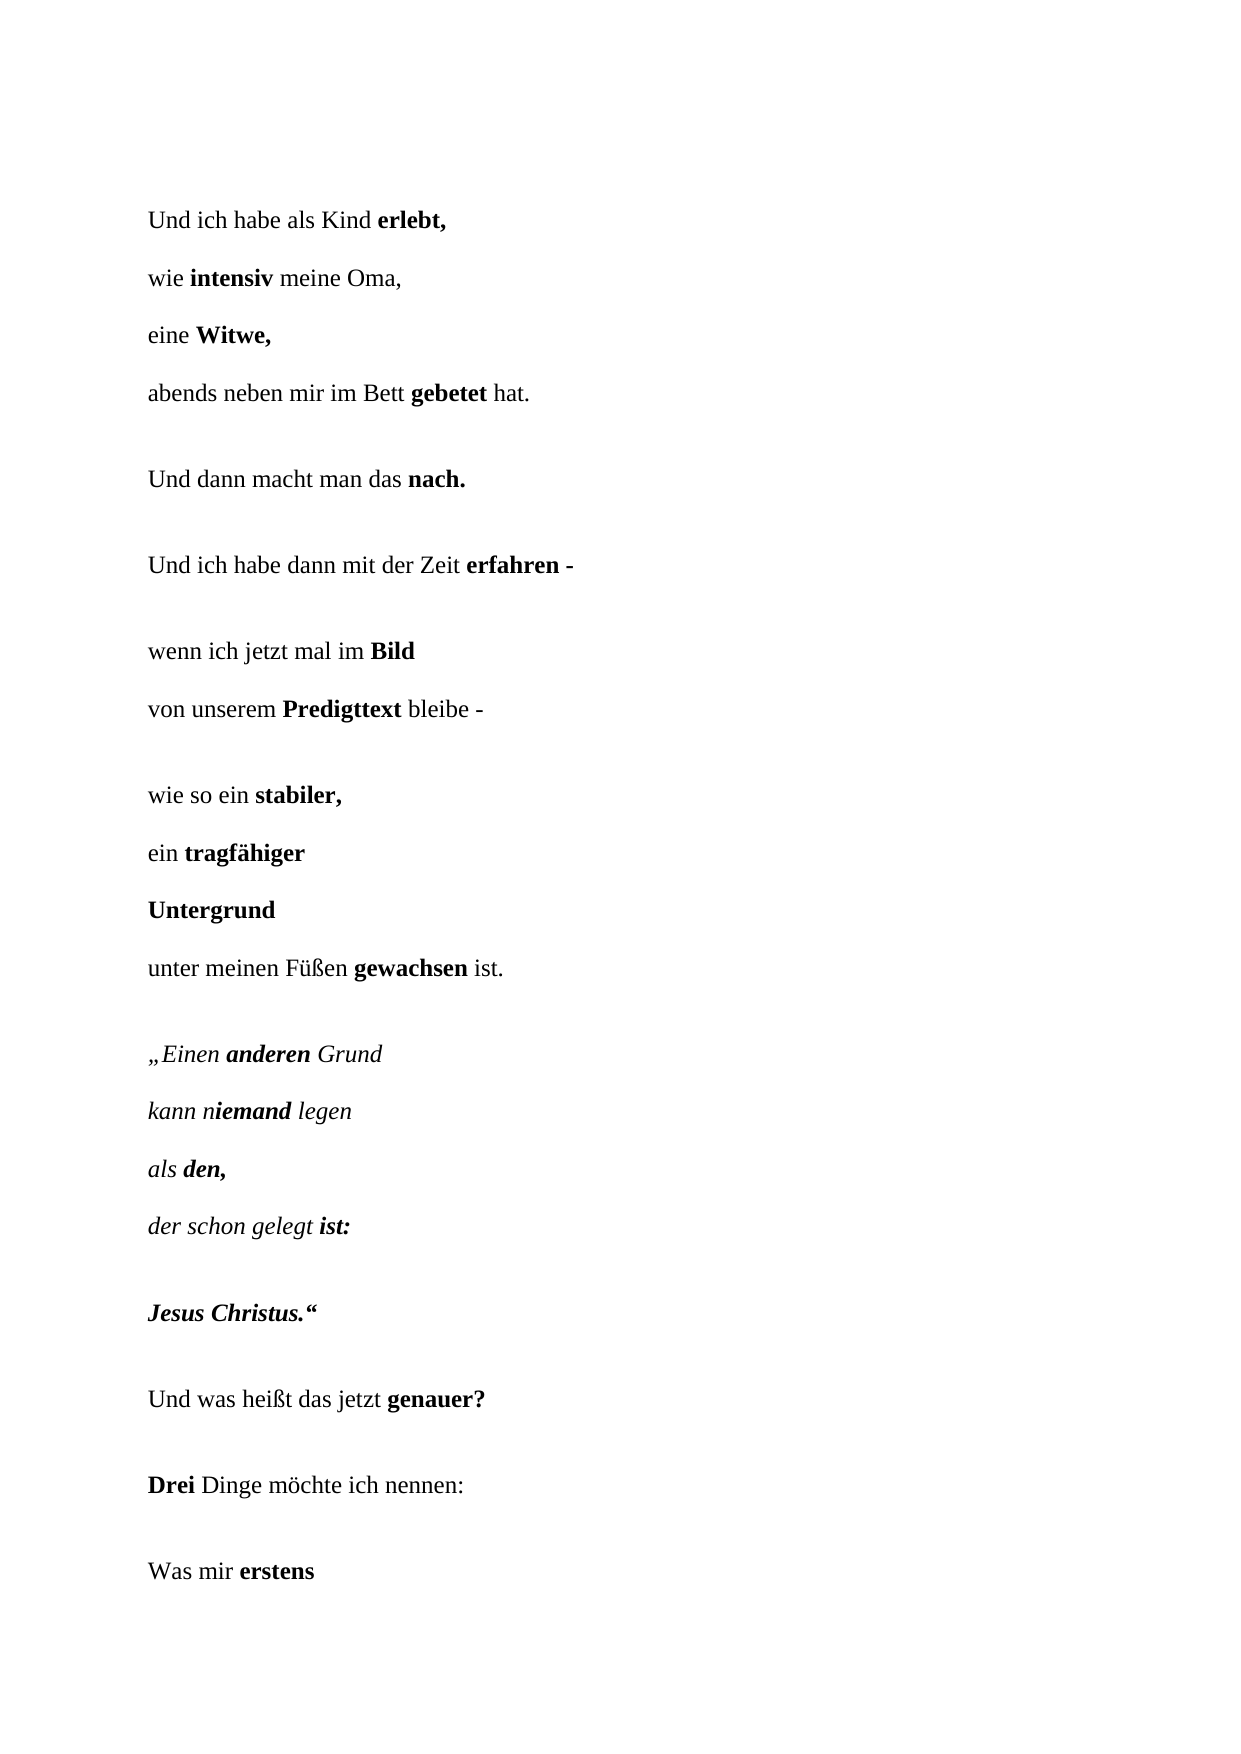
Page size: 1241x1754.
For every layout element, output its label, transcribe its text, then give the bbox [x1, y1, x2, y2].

text eine Witwe, [148, 320, 1093, 349]
text wie so ein stabiler, [148, 780, 1093, 809]
text Untergrund [148, 895, 1093, 924]
text als den, [148, 1154, 1093, 1183]
text Und dann macht man das nach. [148, 464, 1093, 493]
text der schon gelegt ist: [148, 1211, 1093, 1240]
text Was mir erstens [148, 1556, 1093, 1585]
text Jesus Christus.“ [148, 1298, 1093, 1326]
text unter meinen Füßen gewachsen ist. [148, 953, 1093, 981]
text Und ich habe als Kind erlebt, [148, 205, 1093, 234]
text ein tragfähiger [148, 838, 1093, 866]
text „Einen anderen Grund [148, 1039, 1093, 1068]
text von unserem Predigttext bleibe - [148, 694, 1093, 723]
text Drei Dinge möchte ich nennen: [148, 1470, 1093, 1499]
text Und ich habe dann mit der Zeit erfahren - [148, 550, 1093, 579]
text kann niemand legen [148, 1096, 1093, 1125]
text wie intensiv meine Oma, [148, 263, 1093, 291]
text abends neben mir im Bett gebetet hat. [148, 378, 1093, 406]
text wenn ich jetzt mal im Bild [148, 636, 1093, 665]
text Und was heißt das jetzt genauer? [148, 1384, 1093, 1413]
